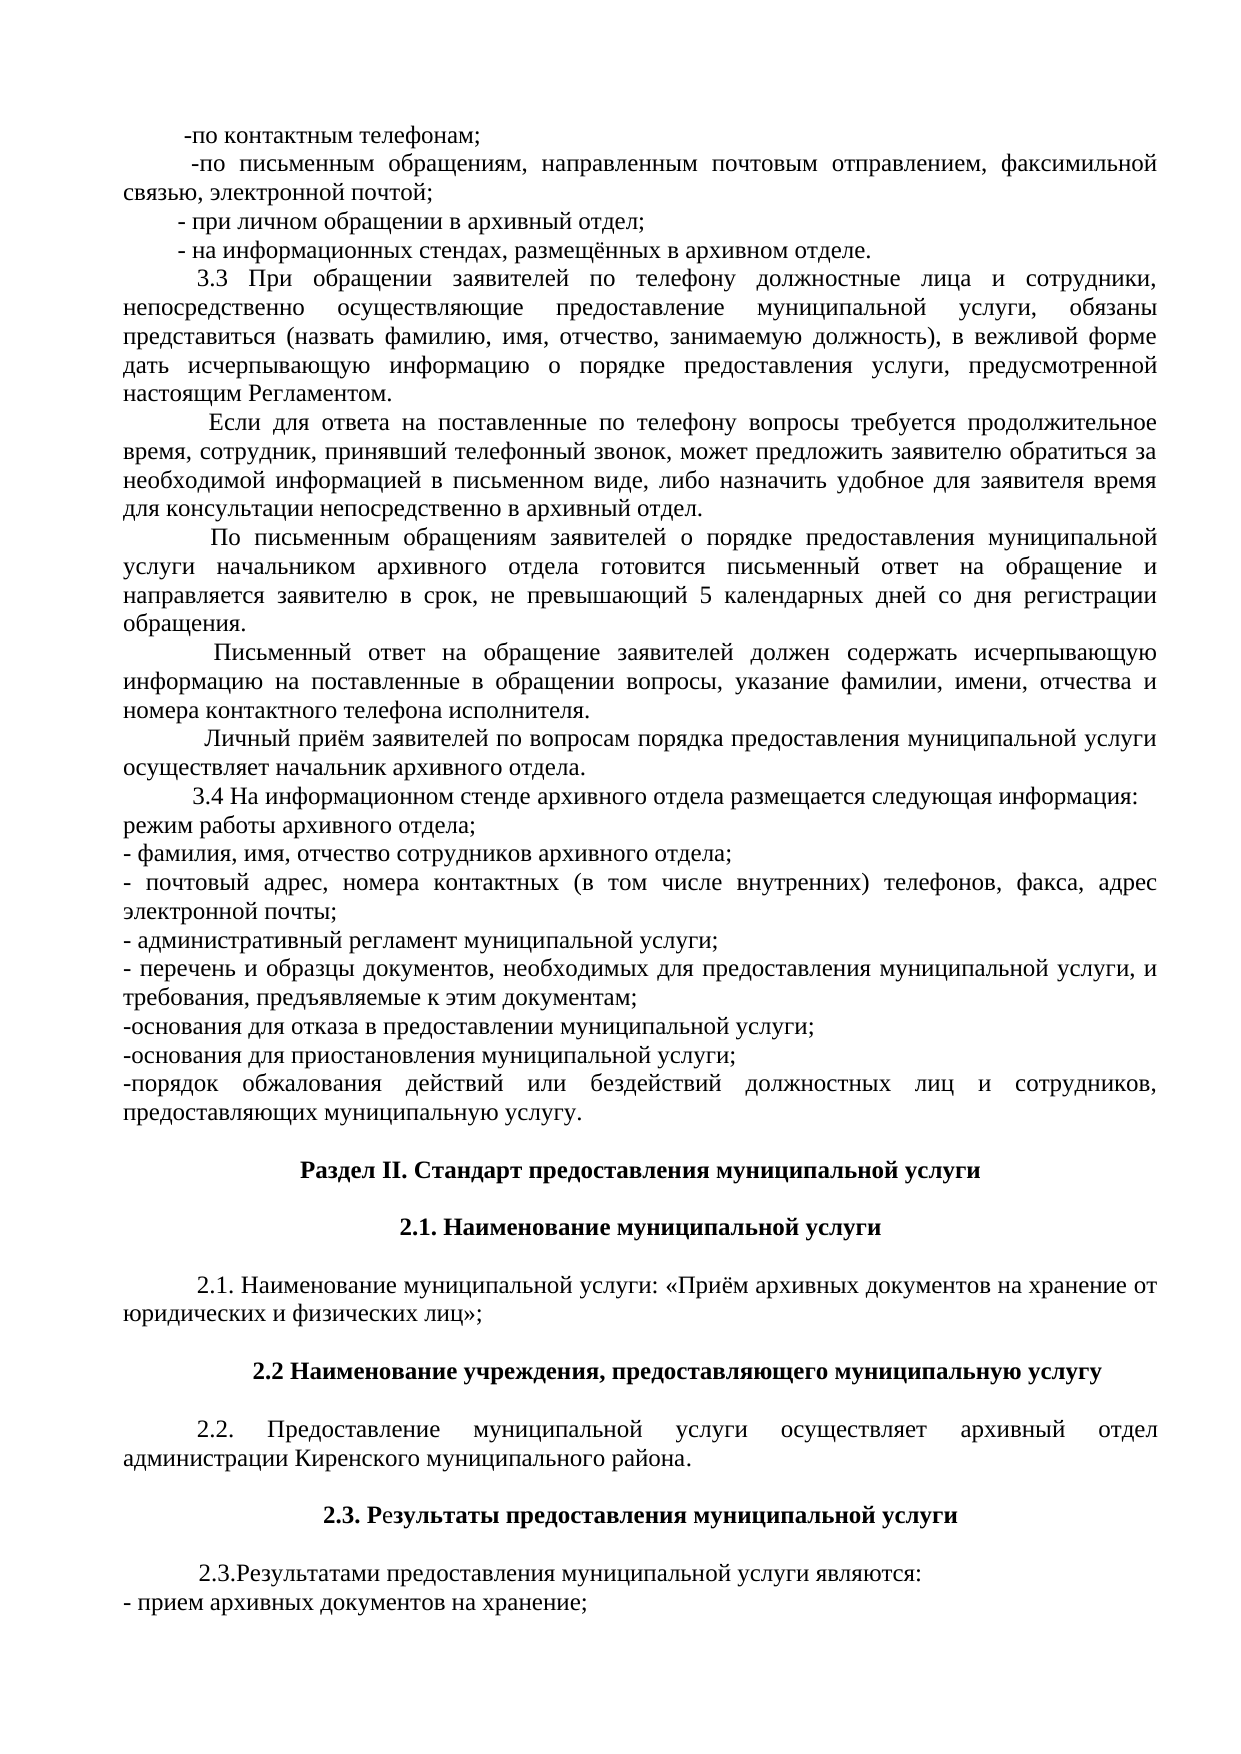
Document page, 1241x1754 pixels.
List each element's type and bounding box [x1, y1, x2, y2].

table_header [121, 118, 1159, 1617]
